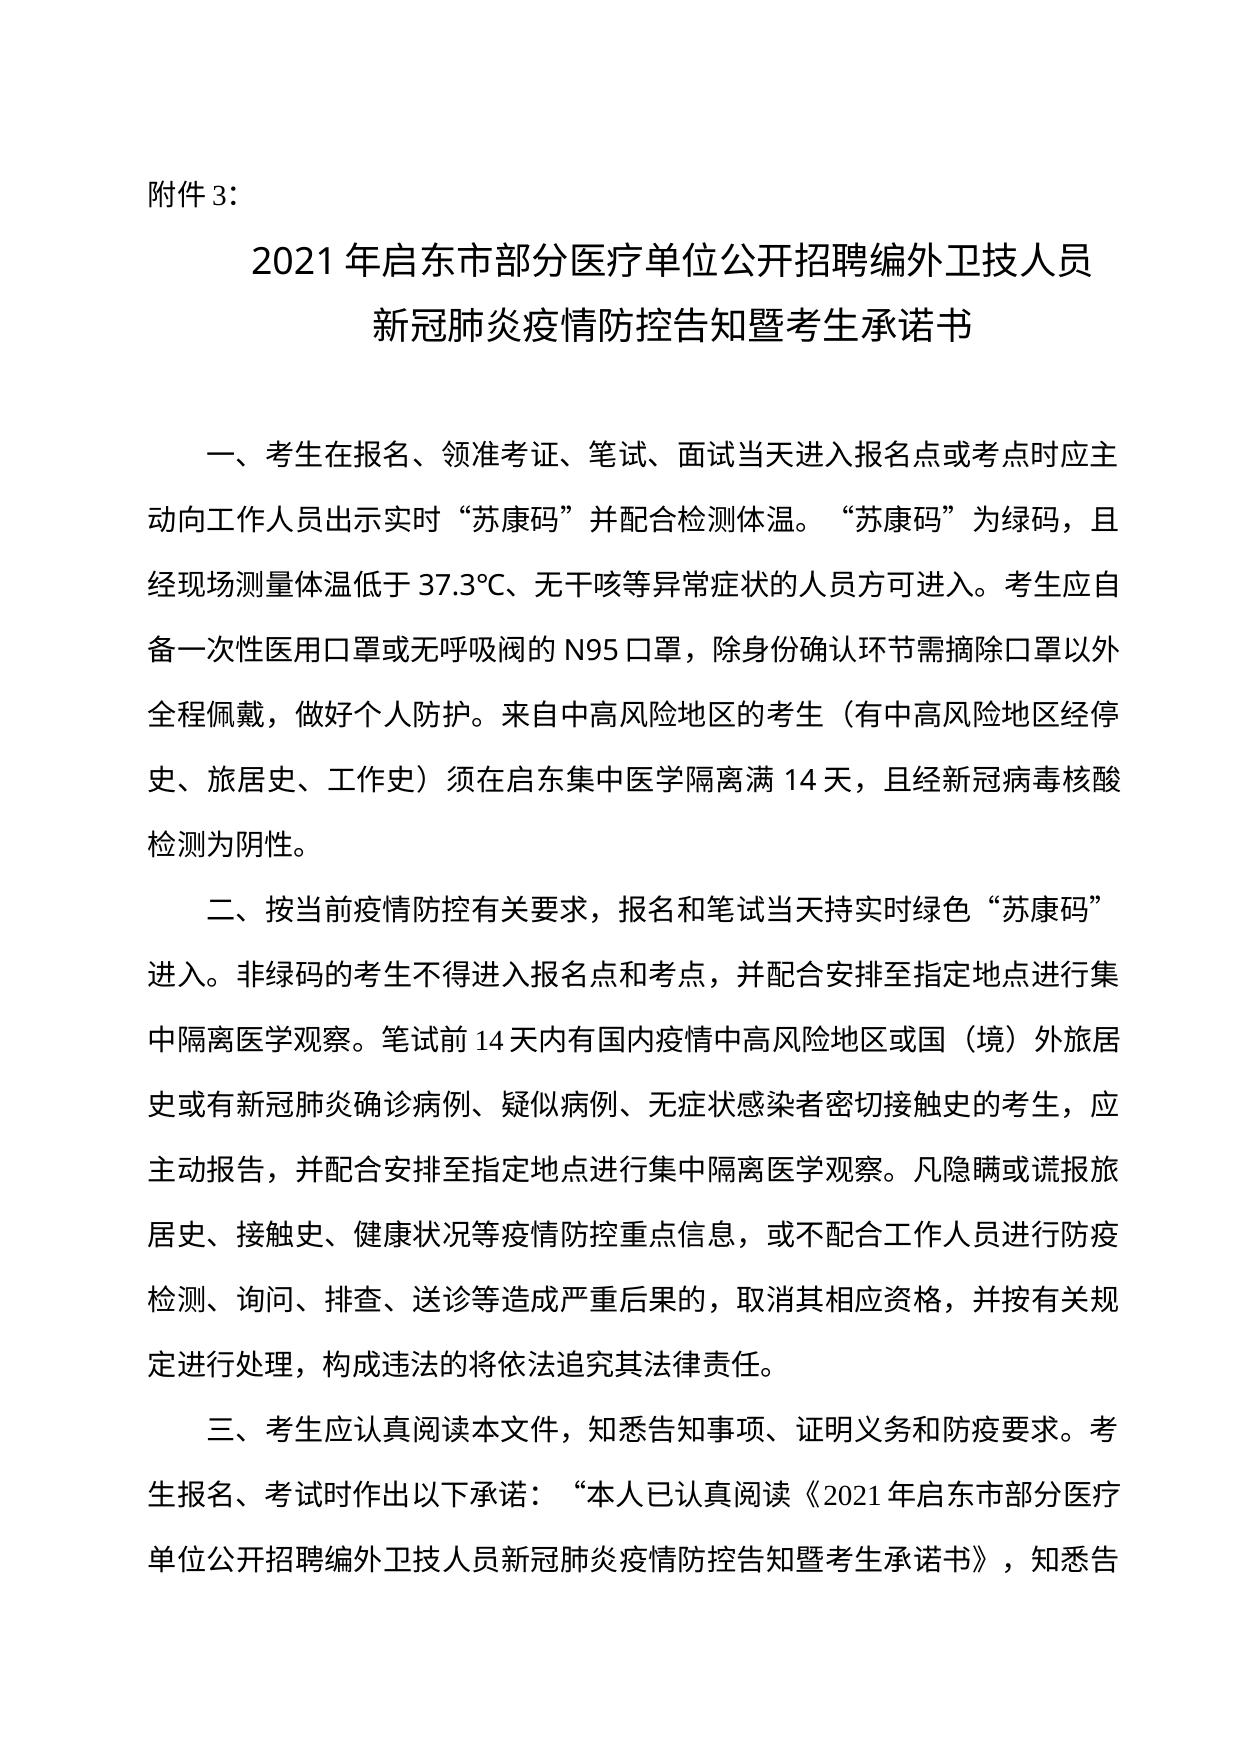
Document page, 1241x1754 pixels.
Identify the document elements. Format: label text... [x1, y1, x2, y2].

text 二、按当前疫情防控有关要求，报名和笔试当天持实时绿色“苏康码”进入。非绿码的考生不得进入报名点和考点，并配合安排至指定地点进行集中隔离医学观察。笔试前14天内有国内疫情中高风险地区或国（境）外旅居史或有新冠肺炎确诊病例、疑似病例、无症状感染者密切接触史的考生，应主动报告，并配合安排至指定地点进行集中隔离医学观察。凡隐瞒或谎报旅居史、接触史、健康状况等疫情防控重点信息，或不配合工作人员进行防疫检测、询问、排查、送诊等造成严重后果的，取消其相应资格，并按有关规定进行处理，构成违法的将依法追究其法律责任。 [148, 876, 1122, 1396]
text 新冠肺炎疫情防控告知暨考生承诺书 [148, 291, 1122, 356]
text 2021年启东市部分医疗单位公开招聘编外卫技人员 [148, 226, 1122, 291]
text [148, 1396, 1122, 1591]
text 一、考生在报名、领准考证、笔试、面试当天进入报名点或考点时应主动向工作人员出示实时“苏康码”并配合检测体温。“苏康码”为绿码，且经现场测量体温低于37.3℃、无干咳等异常症状的人员方可进入。考生应自备一次性医用口罩或无呼吸阀的N95口罩，除身份确认环节需摘除口罩以外全程佩戴，做好个人防护。来自中高风险地区的考生（有中高风险地区经停史、旅居史、工作史）须在启东集中医学隔离满14天，且经新冠病毒核酸检测为阴性。 [148, 421, 1122, 876]
text 附件3： [148, 161, 1122, 226]
